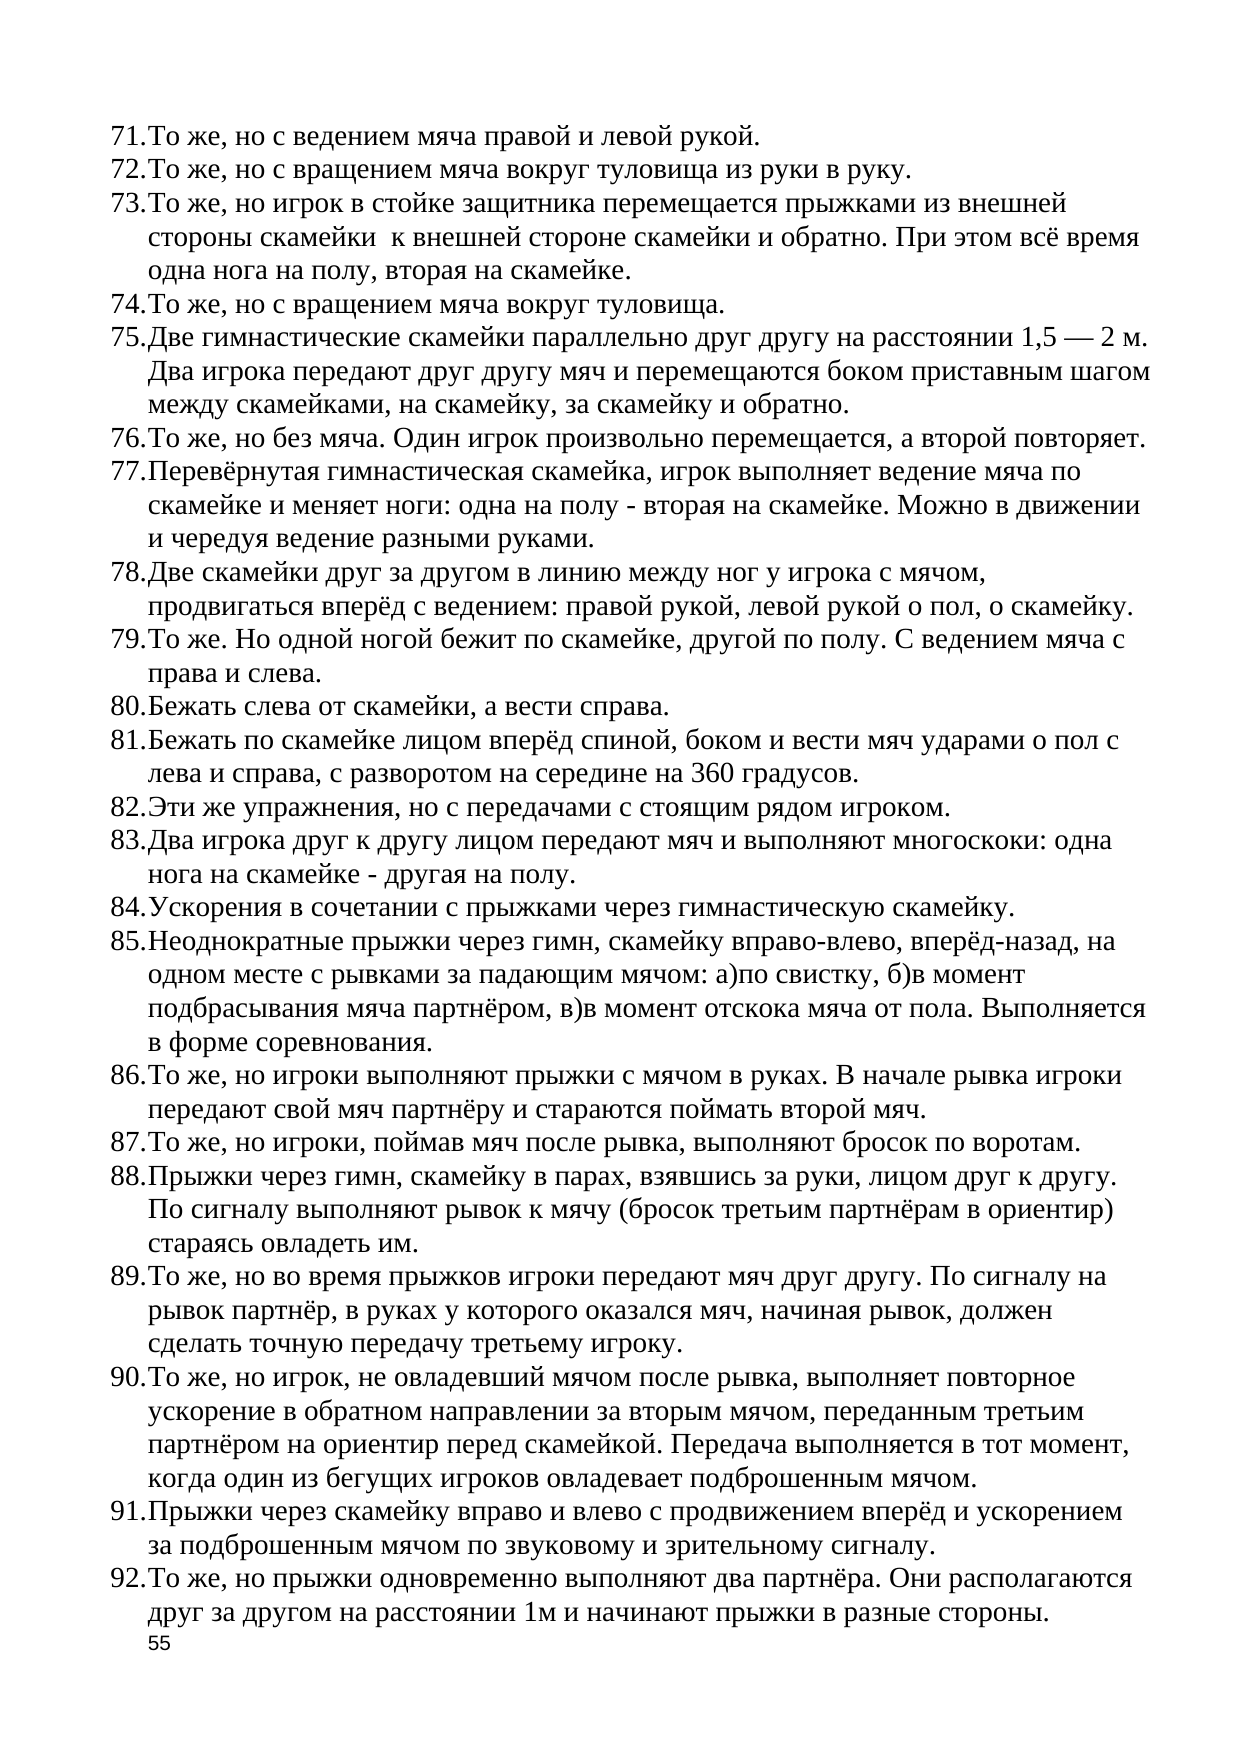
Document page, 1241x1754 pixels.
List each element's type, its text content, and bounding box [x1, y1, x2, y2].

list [110, 1560, 1152, 1627]
list То же, но игрок, не овладевший мячом после рывка, выполняет повторное ускорение в обратном направлении за вторым мячом, переданным третьим партнёром на ориентир перед скамейкой. Передача выполняется в тот момент, когда один из бегущих игроков овладевает подброшенным мячом. [110, 1359, 1152, 1493]
list Две скамейки друг за другом в линию между ног у игрока с мячом, продвигаться вперёд с ведением: правой рукой, левой рукой о пол, о скамейку. [110, 554, 1152, 621]
list Перевёрнутая гимнастическая скамейка, игрок выполняет ведение мяча по скамейке и меняет ноги: одна на полу - вторая на скамейке. Можно в движении и чередуя ведение разными руками. [110, 453, 1152, 554]
list То же, но игроки, поймав мяч после рывка, выполняют бросок по воротам. [110, 1124, 1152, 1158]
list Неоднократные прыжки через гимн, скамейку вправо-влево, вперёд-назад, на одном месте с рывками за падающим мячом: а)по свистку, б)в момент подбрасывания мяча партнёром, в)в момент отскока мяча от пола. Выполняется в форме соревнования. [110, 923, 1152, 1057]
list Прыжки через скамейку вправо и влево с продвижением вперёд и ускорением за подброшенным мячом по звуковому и зрительному сигналу. [110, 1493, 1152, 1560]
list То же, но во время прыжков игроки передают мяч друг другу. По сигналу на рывок партнёр, в руках у которого оказался мяч, начиная рывок, должен сделать точную передачу третьему игроку. [110, 1258, 1152, 1359]
list Ускорения в сочетании с прыжками через гимнастическую скамейку. [110, 889, 1152, 923]
list То же, но с ведением мяча правой и левой рукой. [110, 118, 1152, 152]
list То же, но без мяча. Один игрок произвольно перемещается, а второй повторяет. [110, 420, 1152, 453]
list То же, но с вращением мяча вокруг туловища из руки в руку. [110, 152, 1152, 185]
list То же. Но одной ногой бежит по скамейке, другой по полу. С ведением мяча с права и слева. [110, 621, 1152, 688]
list То же, но игроки выполняют прыжки с мячом в руках. В начале рывка игроки передают свой мяч партнёру и стараются поймать второй мяч. [110, 1057, 1152, 1124]
list Две гимнастические скамейки параллельно друг другу на расстоянии 1,5 — 2 м. Два игрока передают друг другу мяч и перемещаются боком приставным шагом между скамейками, на скамейку, за скамейку и обратно. [110, 319, 1152, 420]
list Два игрока друг к другу лицом передают мяч и выполняют многоскоки: одна нога на скамейке - другая на полу. [110, 822, 1152, 889]
list Бежать по скамейке лицом вперёд спиной, боком и вести мяч ударами о пол с лева и справа, с разворотом на середине на 360 градусов. [110, 722, 1152, 789]
list Эти же упражнения, но с передачами с стоящим рядом игроком. [110, 789, 1152, 822]
list То же, но игрок в стойке защитника перемещается прыжками из внешней стороны скамейки к внешней стороне скамейки и обратно. При этом всё время одна нога на полу, вторая на скамейке. [110, 185, 1152, 286]
list Бежать слева от скамейки, а вести справа. [110, 688, 1152, 722]
list То же, но с вращением мяча вокруг туловища. [110, 286, 1152, 319]
list Прыжки через гимн, скамейку в парах, взявшись за руки, лицом друг к другу. По сигналу выполняют рывок к мячу (бросок третьим партнёрам в ориентир) стараясь овладеть им. [110, 1158, 1152, 1258]
